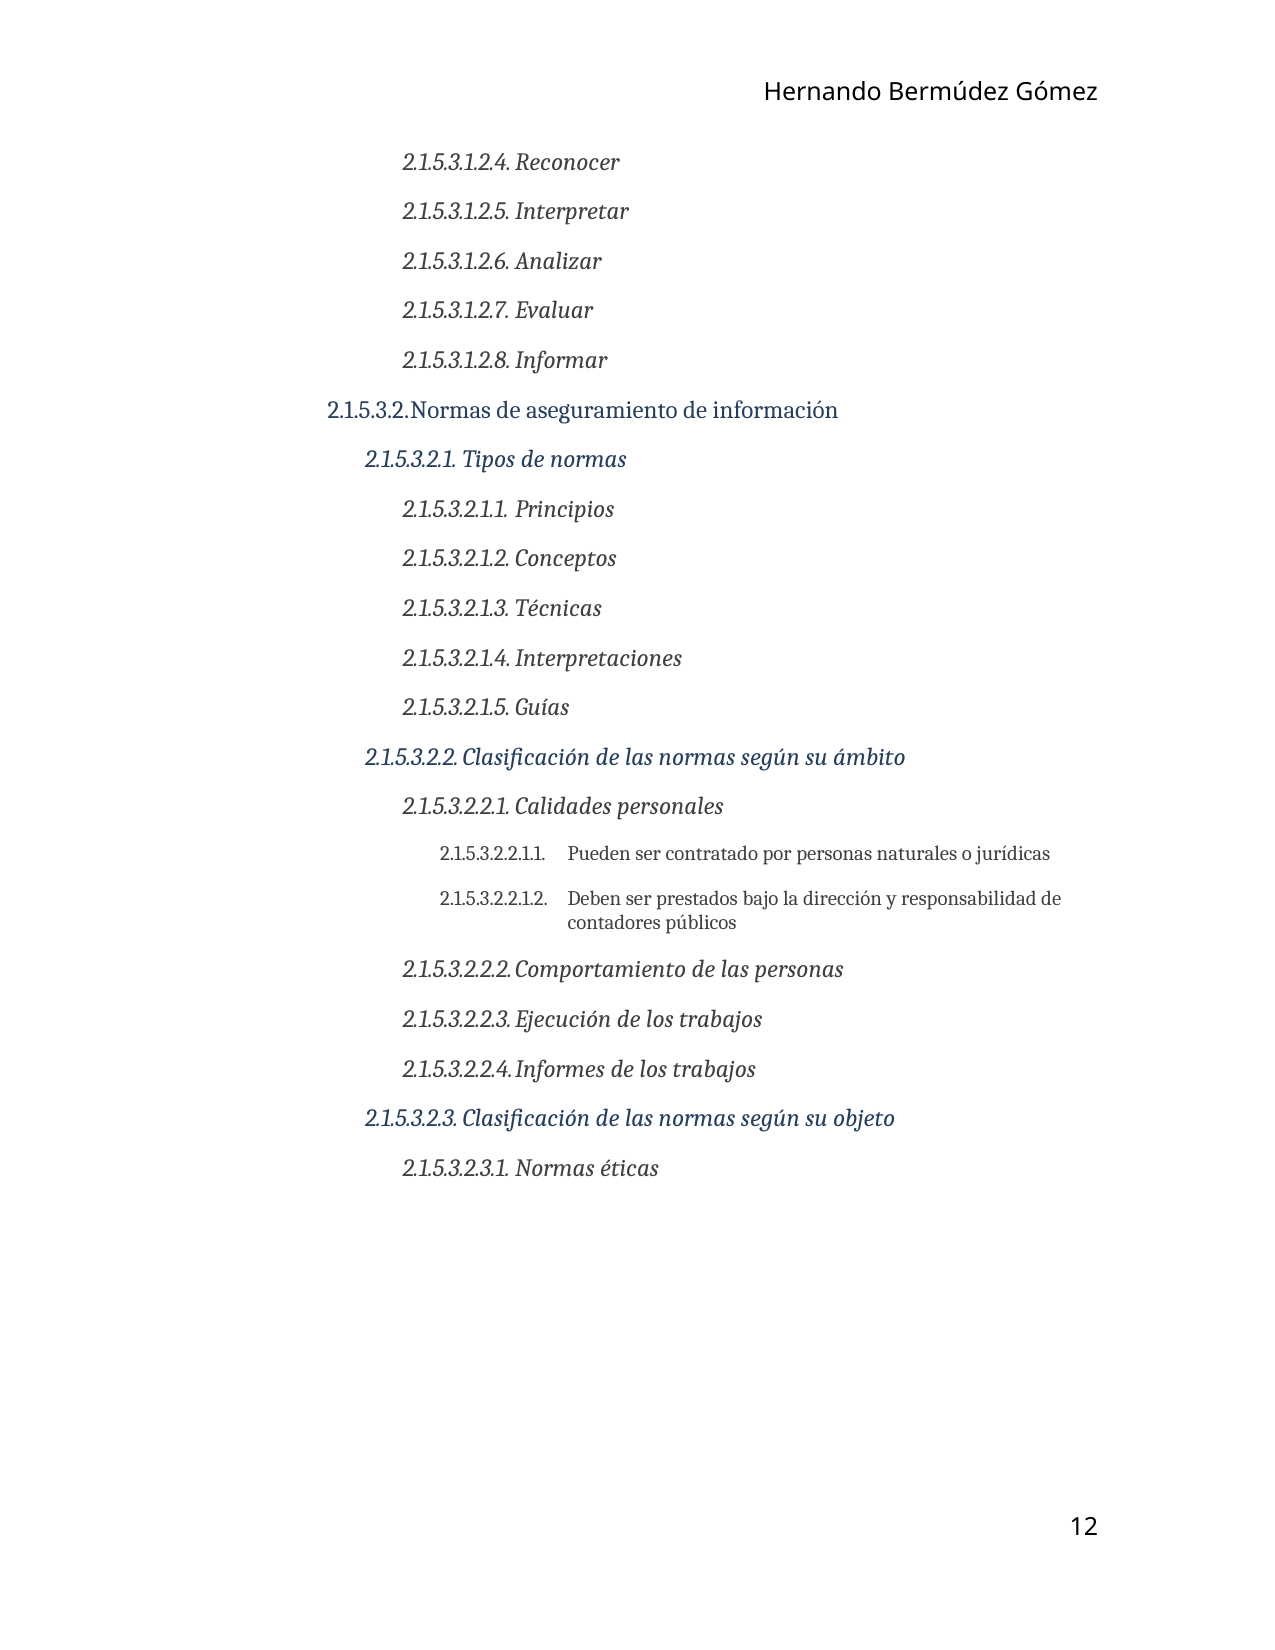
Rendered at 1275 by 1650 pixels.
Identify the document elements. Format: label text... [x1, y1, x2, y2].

subtitle Interpretar [402, 197, 1098, 226]
subtitle Reconocer [402, 148, 1098, 176]
subtitle Clasificación de las normas según su objeto [365, 1104, 1098, 1133]
subtitle Ejecución de los trabajos [402, 1005, 1098, 1034]
subtitle Pueden ser contratado por personas naturales o jurídicas [440, 842, 1098, 866]
subtitle Analizar [402, 247, 1098, 276]
subtitle Informar [402, 346, 1098, 375]
subtitle Guías [402, 693, 1098, 722]
subtitle Tipos de normas [365, 445, 1098, 474]
subtitle Técnicas [402, 594, 1098, 623]
subtitle Interpretaciones [402, 643, 1098, 672]
subtitle Principios [402, 495, 1098, 523]
subtitle Deben ser prestados bajo la dirección y responsabilidad de contadores públicos [440, 887, 1098, 934]
subtitle Normas éticas [402, 1154, 1098, 1182]
subtitle Clasificación de las normas según su ámbito [365, 743, 1098, 771]
subtitle Calidades personales [402, 792, 1098, 821]
subtitle Comportamiento de las personas [402, 955, 1098, 984]
subtitle Normas de aseguramiento de información [327, 396, 1098, 424]
subtitle Informes de los trabajos [402, 1054, 1098, 1083]
subtitle Conceptos [402, 544, 1098, 573]
subtitle Evaluar [402, 296, 1098, 325]
